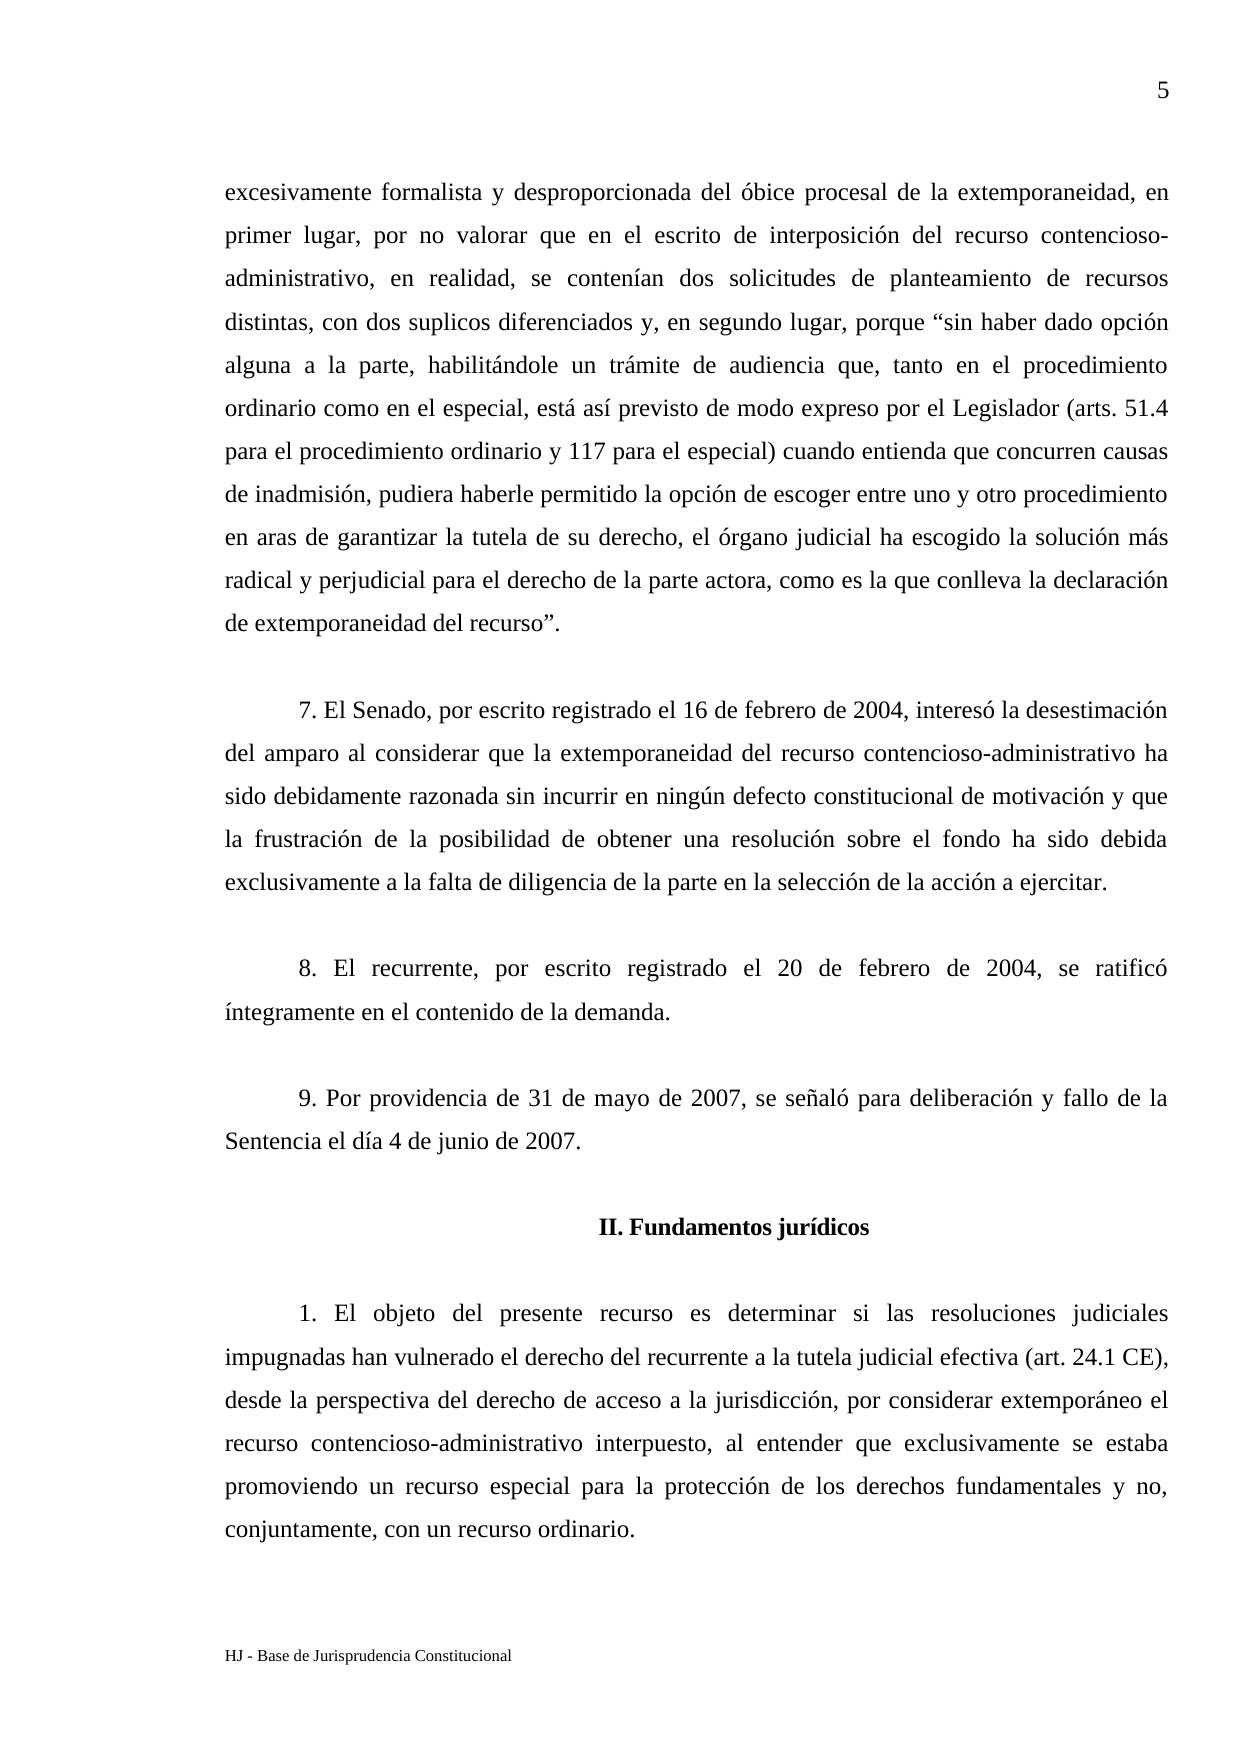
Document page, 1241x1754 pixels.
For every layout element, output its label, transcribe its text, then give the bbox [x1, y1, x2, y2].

subtitle II. Fundamentos jurídicos [224, 1212, 1169, 1241]
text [224, 177, 1169, 637]
text 1. El objeto del presente recurso es determinar si las resoluciones judiciales impugnadas han vulnerado el derecho del recurrente a la tutela judicial efectiva (art. 24.1 CE), desde la perspectiva del derecho de acceso a la jurisdicción, por considerar extemporáneo el recurso contencioso-administrativo interpuesto, al entender que exclusivamente se estaba promoviendo un recurso especial para la protección de los derechos fundamentales y no, conjuntamente, con un recurso ordinario. [224, 1298, 1169, 1543]
text 9. Por providencia de 31 de mayo de 2007, se señaló para deliberación y fallo de la Sentencia el día 4 de junio de 2007. [224, 1083, 1169, 1155]
text 8. El recurrente, por escrito registrado el 20 de febrero de 2004, se ratificó íntegramente en el contenido de la demanda. [224, 953, 1169, 1025]
text 7. El Senado, por escrito registrado el 16 de febrero de 2004, interesó la desestimación del amparo al considerar que la extemporaneidad del recurso contencioso-administrativo ha sido debidamente razonada sin incurrir en ningún defecto constitucional de motivación y que la frustración de la posibilidad de obtener una resolución sobre el fondo ha sido debida exclusivamente a la falta de diligencia de la parte en la selección de la acción a ejercitar. [224, 695, 1169, 896]
